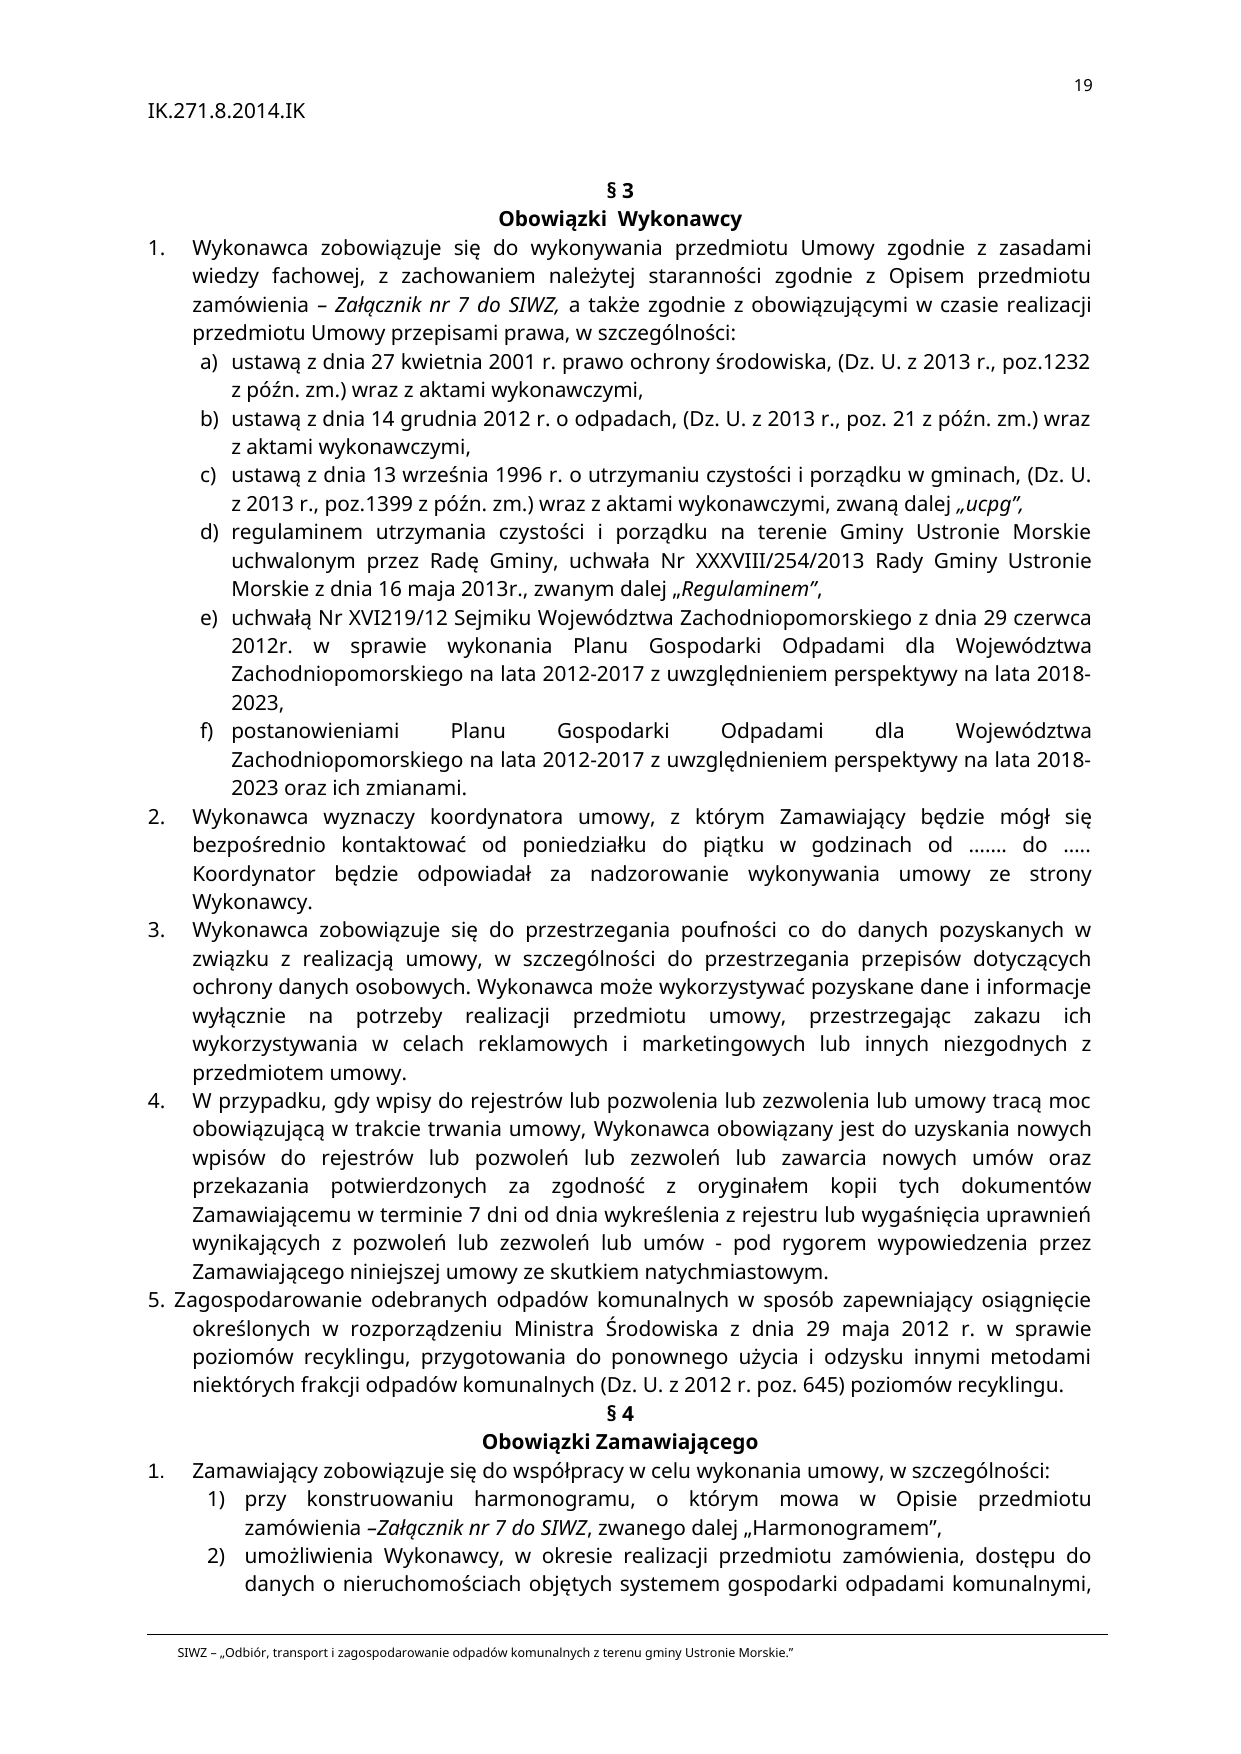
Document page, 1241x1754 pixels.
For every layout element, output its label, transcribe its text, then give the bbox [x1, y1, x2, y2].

list W przypadku, gdy wpisy do rejestrów lub pozwolenia lub zezwolenia lub umowy tracą moc obowiązującą w trakcie trwania umowy, Wykonawca obowiązany jest do uzyskania nowych wpisów do rejestrów lub pozwoleń lub zezwoleń lub zawarcia nowych umów oraz przekazania potwierdzonych za zgodność z oryginałem kopii tych dokumentów Zamawiającemu w terminie 7 dni od dnia wykreślenia z rejestru lub wygaśnięcia uprawnień wynikających z pozwoleń lub zezwoleń lub umów - pod rygorem wypowiedzenia przez Zamawiającego niniejszej umowy ze skutkiem natychmiastowym. [148, 1086, 1092, 1285]
list ustawą z dnia 14 grudnia 2012 r. o odpadach, (Dz. U. z 2013 r., poz. 21 z późn. zm.) wraz z aktami wykonawczymi, [200, 404, 1092, 461]
text Obowiązki Wykonawcy [148, 204, 1092, 233]
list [207, 1541, 1092, 1598]
text § 4 Obowiązki Zamawiającego [148, 1399, 1092, 1456]
list ustawą z dnia 13 września 1996 r. o utrzymaniu czystości i porządku w gminach, (Dz. U. z 2013 r., poz.1399 z późn. zm.) wraz z aktami wykonawczymi, zwaną dalej „ucpg”, [200, 461, 1092, 517]
list Wykonawca zobowiązuje się do przestrzegania poufności co do danych pozyskanych w związku z realizacją umowy, w szczególności do przestrzegania przepisów dotyczących ochrony danych osobowych. Wykonawca może wykorzystywać pozyskane dane i informacje wyłącznie na potrzeby realizacji przedmiotu umowy, przestrzegając zakazu ich wykorzystywania w celach reklamowych i marketingowych lub innych niezgodnych z przedmiotem umowy. [148, 916, 1092, 1086]
list uchwałą Nr XVI219/12 Sejmiku Województwa Zachodniopomorskiego z dnia 29 czerwca 2012r. w sprawie wykonania Planu Gospodarki Odpadami dla Województwa Zachodniopomorskiego na lata 2012-2017 z uwzględnieniem perspektywy na lata 2018-2023, [200, 603, 1092, 716]
text 5. Zagospodarowanie odebranych odpadów komunalnych w sposób zapewniający osiągnięcie określonych w rozporządzeniu Ministra Środowiska z dnia 29 maja 2012 r. w sprawie poziomów recyklingu, przygotowania do ponownego użycia i odzysku innymi metodami niektórych frakcji odpadów komunalnych (Dz. U. z 2012 r. poz. 645) poziomów recyklingu. [148, 1285, 1092, 1399]
list przy konstruowaniu harmonogramu, o którym mowa w Opisie przedmiotu zamówienia –Załącznik nr 7 do SIWZ, zwanego dalej „Harmonogramem”, [207, 1484, 1092, 1541]
list regulaminem utrzymania czystości i porządku na terenie Gminy Ustronie Morskie uchwalonym przez Radę Gminy, uchwała Nr XXXVIII/254/2013 Rady Gminy Ustronie Morskie z dnia 16 maja 2013r., zwanym dalej „Regulaminem”, [200, 517, 1092, 603]
list Zamawiający zobowiązuje się do współpracy w celu wykonania umowy, w szczególności: [148, 1456, 1092, 1484]
list Wykonawca zobowiązuje się do wykonywania przedmiotu Umowy zgodnie z zasadami wiedzy fachowej, z zachowaniem należytej staranności zgodnie z Opisem przedmiotu zamówienia – Załącznik nr 7 do SIWZ, a także zgodnie z obowiązującymi w czasie realizacji przedmiotu Umowy przepisami prawa, w szczególności: [148, 233, 1092, 347]
text § 3 [148, 176, 1092, 204]
list ustawą z dnia 27 kwietnia 2001 r. prawo ochrony środowiska, (Dz. U. z 2013 r., poz.1232 z późn. zm.) wraz z aktami wykonawczymi, [200, 347, 1092, 404]
list Wykonawca wyznaczy koordynatora umowy, z którym Zamawiający będzie mógł się bezpośrednio kontaktować od poniedziałku do piątku w godzinach od ……. do ….. Koordynator będzie odpowiadał za nadzorowanie wykonywania umowy ze strony Wykonawcy. [148, 802, 1092, 916]
list postanowieniami Planu Gospodarki Odpadami dla Województwa Zachodniopomorskiego na lata 2012-2017 z uwzględnieniem perspektywy na lata 2018-2023 oraz ich zmianami. [200, 716, 1092, 802]
